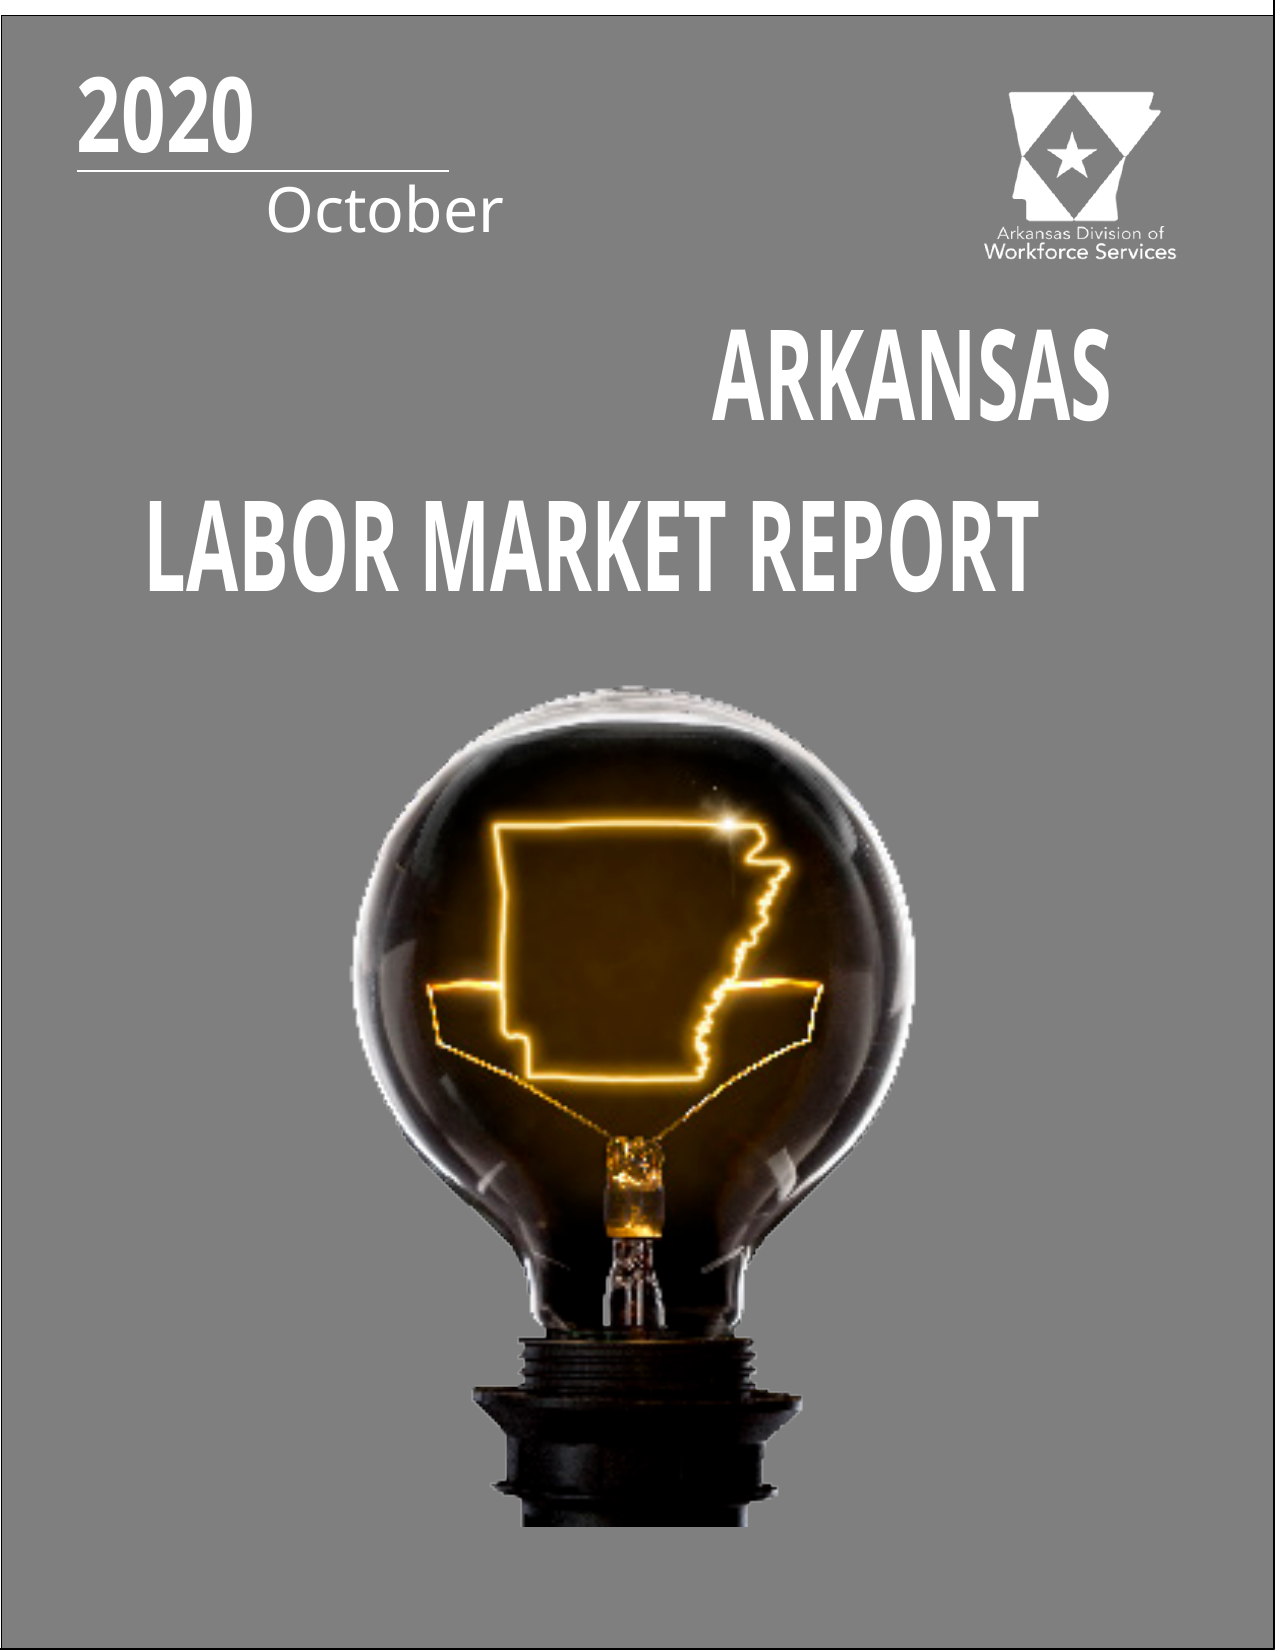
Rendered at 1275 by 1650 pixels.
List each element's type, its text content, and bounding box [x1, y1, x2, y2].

title LABOR MARKET REPORT [143, 456, 1214, 628]
picture [977, 247, 1182, 265]
picture [333, 672, 919, 1527]
text 2020 [77, 54, 1214, 177]
subtitle October [265, 177, 1214, 247]
title ARKANSAS [712, 304, 1214, 449]
